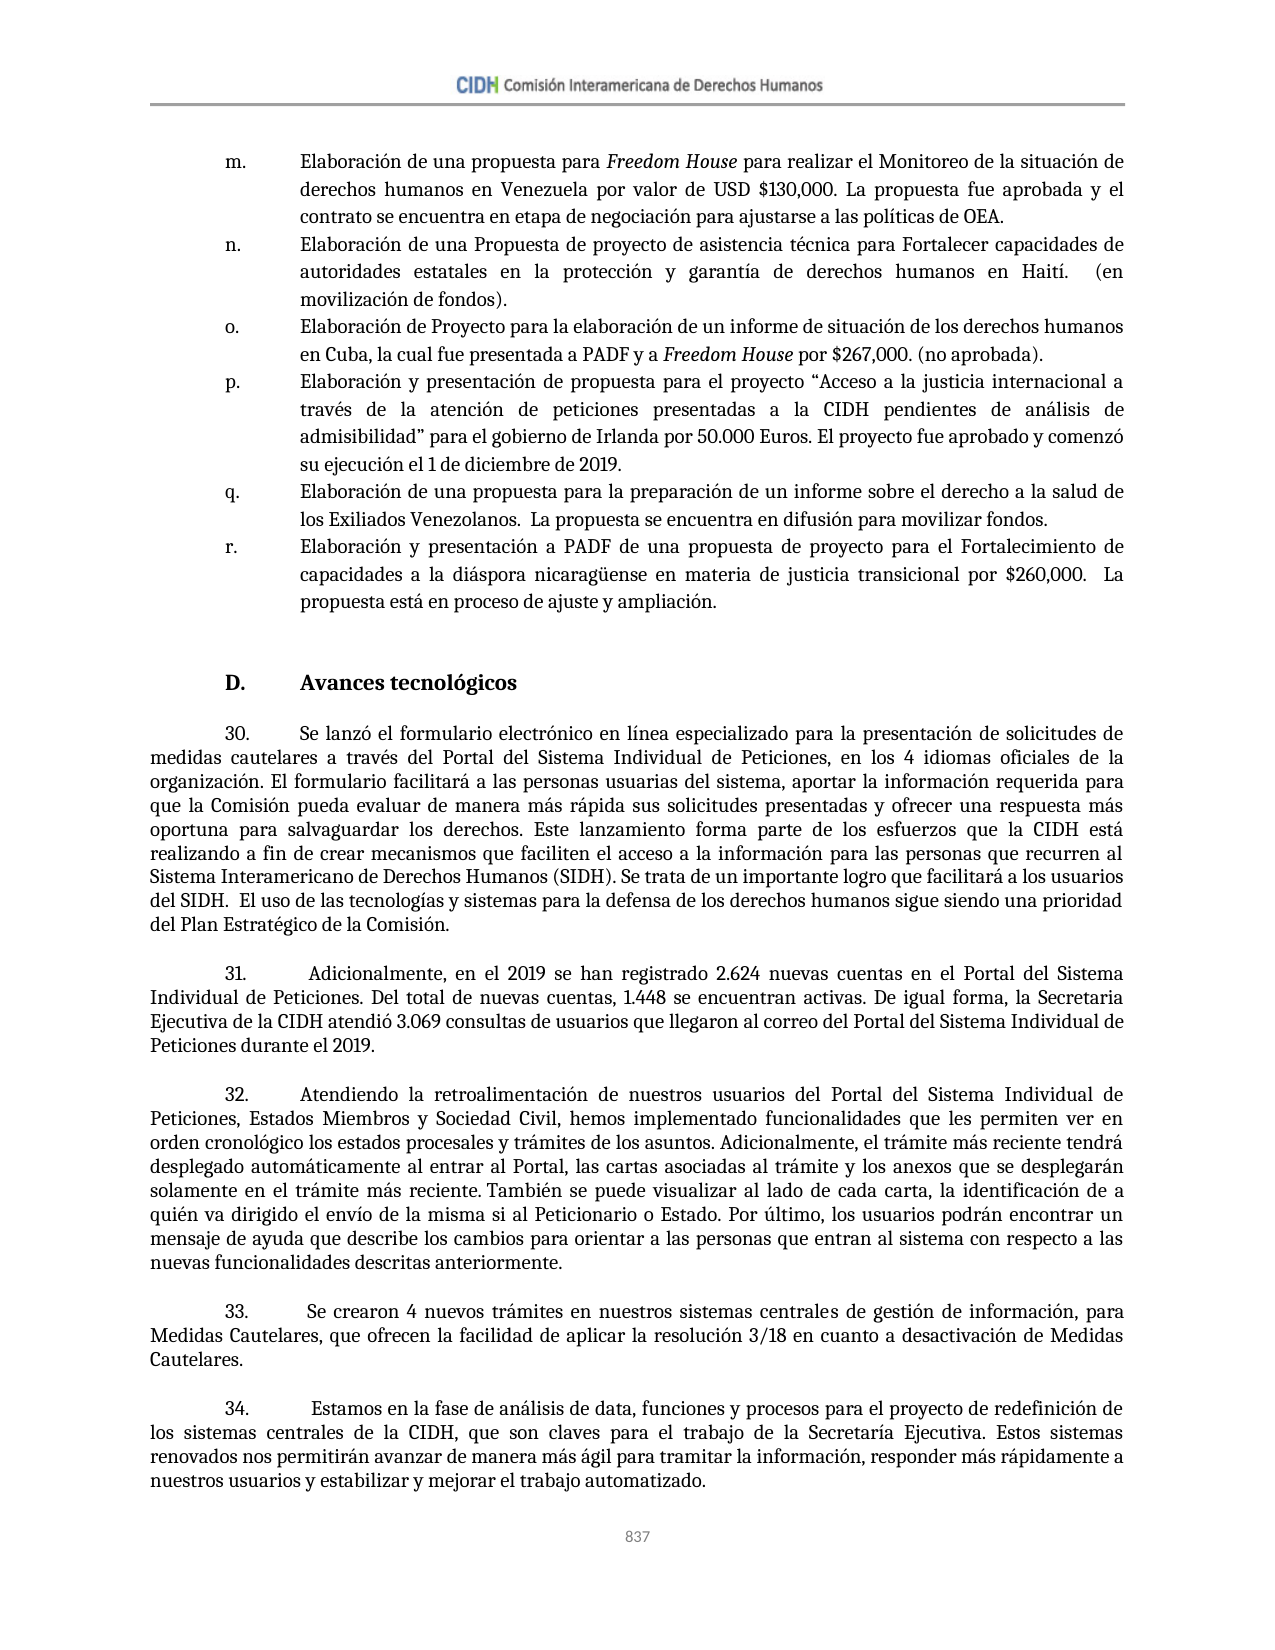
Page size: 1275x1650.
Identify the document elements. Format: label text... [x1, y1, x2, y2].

list Elaboración de una propuesta para la preparación de un informe sobre el derecho a la salud de los Exiliados Venezolanos. La propuesta se encuentra en difusión para movilizar fondos. [225, 480, 1125, 531]
list Elaboración de Proyecto para la elaboración de un informe de situación de los derechos humanos en Cuba, la cual fue presentada a PADF y a Freedom House por $267,000. (no aprobada). [225, 315, 1125, 366]
picture [450, 75, 826, 96]
list Elaboración y presentación a PADF de una propuesta de proyecto para el Fortalecimiento de capacidades a la diáspora nicaragüense en materia de justicia transicional por $260,000. La propuesta está en proceso de ajuste y ampliación. [225, 535, 1125, 614]
text Se lanzó el formulario electrónico en línea especializado para la presentación de solicitudes de medidas cautelares a través del Portal del Sistema Individual de Peticiones, en los 4 idiomas oficiales de la organización. El formulario facilitará a las personas usuarias del sistema, aportar la información requerida para que la Comisión pueda evaluar de manera más rápida sus solicitudes presentadas y ofrecer una respuesta más oportuna para salvaguardar los derechos. Este lanzamiento forma parte de los esfuerzos que la CIDH está realizando a fin de crear mecanismos que faciliten el acceso a la información para las personas que recurren al Sistema Interamericano de Derechos Humanos (SIDH). Se trata de un importante logro que facilitará a los usuarios del SIDH. El uso de las tecnologías y sistemas para la defensa de los derechos humanos sigue siendo una prioridad del Plan Estratégico de la Comisión. [150, 721, 1125, 937]
text Se crearon 4 nuevos trámites en nuestros sistemas centrales de gestión de información, para Medidas Cautelares, que ofrecen la facilidad de aplicar la resolución 3/18 en cuanto a desactivación de Medidas Cautelares. [150, 1299, 1125, 1371]
text Atendiendo la retroalimentación de nuestros usuarios del Portal del Sistema Individual de Peticiones, Estados Miembros y Sociedad Civil, hemos implementado funcionalidades que les permiten ver en orden cronológico los estados procesales y trámites de los asuntos. Adicionalmente, el trámite más reciente tendrá desplegado automáticamente al entrar al Portal, las cartas asociadas al trámite y los anexos que se desplegarán solamente en el trámite más reciente. También se puede visualizar al lado de cada carta, la identificación de a quién va dirigido el envío de la misma si al Peticionario o Estado. Por último, los usuarios podrán encontrar un mensaje de ayuda que describe los cambios para orientar a las personas que entran al sistema con respecto a las nuevas funcionalidades descritas anteriormente. [150, 1083, 1125, 1274]
text Estamos en la fase de análisis de data, funciones y procesos para el proyecto de redefinición de los sistemas centrales de la CIDH, que son claves para el trabajo de la Secretaría Ejecutiva. Estos sistemas renovados nos permitirán avanzar de manera más ágil para tramitar la información, responder más rápidamente a nuestros usuarios y estabilizar y mejorar el trabajo automatizado. [150, 1396, 1125, 1492]
text Adicionalmente, en el 2019 se han registrado 2.624 nuevas cuentas en el Portal del Sistema Individual de Peticiones. Del total de nuevas cuentas, 1.448 se encuentran activas. De igual forma, la Secretaria Ejecutiva de la CIDH atendió 3.069 consultas de usuarios que llegaron al correo del Portal del Sistema Individual de Peticiones durante el 2019. [150, 962, 1125, 1058]
list Elaboración de una propuesta para Freedom House para realizar el Monitoreo de la situación de derechos humanos en Venezuela por valor de USD $130,000. La propuesta fue aprobada y el contrato se encuentra en etapa de negociación para ajustarse a las políticas de OEA. [225, 150, 1125, 229]
list Avances tecnológicos [225, 670, 1125, 696]
list Elaboración de una Propuesta de proyecto de asistencia técnica para Fortalecer capacidades de autoridades estatales en la protección y garantía de derechos humanos en Haití. (en movilización de fondos). [225, 232, 1125, 311]
list Elaboración y presentación de propuesta para el proyecto “Acceso a la justicia internacional a través de la atención de peticiones presentadas a la CIDH pendientes de análisis de admisibilidad” para el gobierno de Irlanda por 50.000 Euros. El proyecto fue aprobado y comenzó su ejecución el 1 de diciembre de 2019. [225, 370, 1125, 476]
